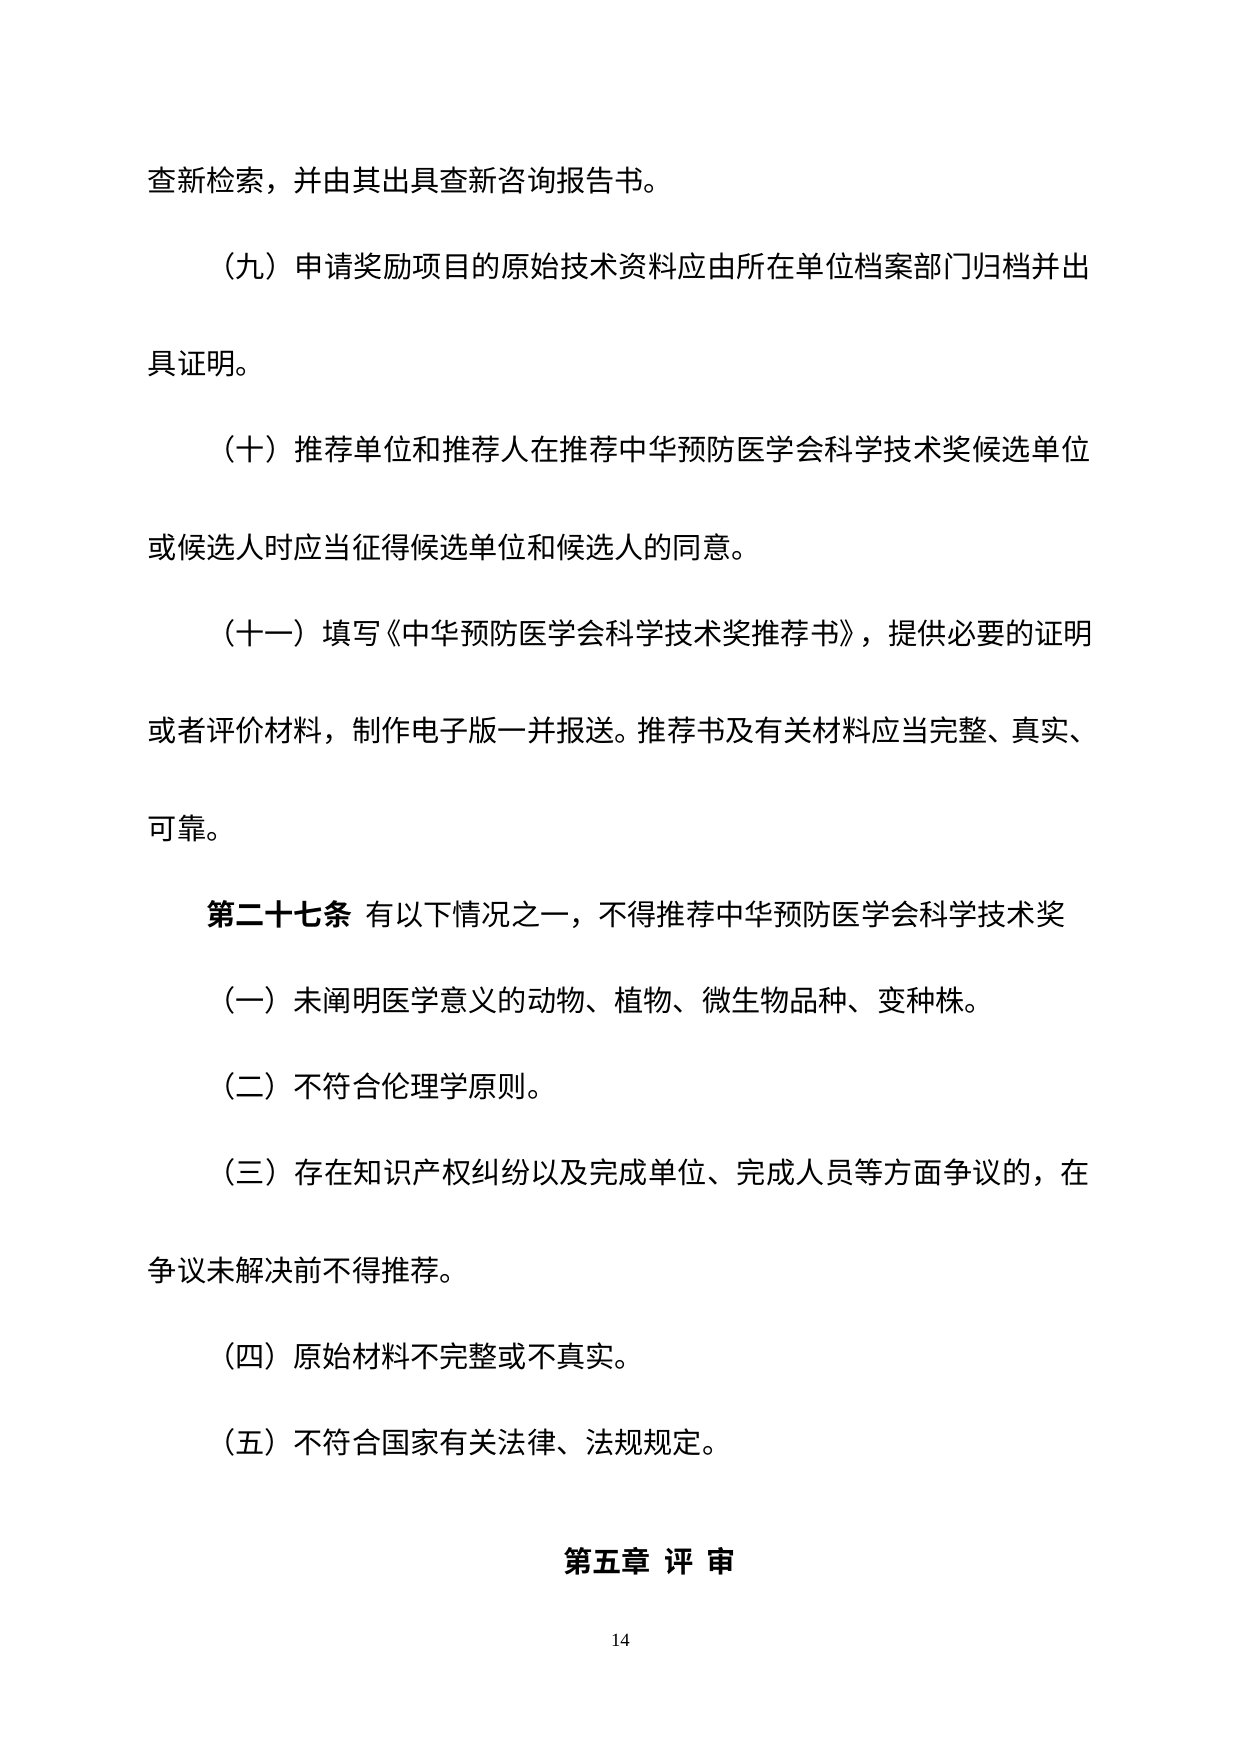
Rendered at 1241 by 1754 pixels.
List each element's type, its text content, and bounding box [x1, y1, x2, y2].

text （一）未阐明医学意义的动物、植物、微生物品种、变种株。 [148, 1248, 1092, 1313]
text （九）申请奖励项目的原始技术资料应由所在单位档案部门归档并出具证明。 [148, 513, 1092, 676]
text （三）存在知识产权纠纷以及完成单位、完成人员等方面争议的，在争议未解决前不得推荐。 [148, 1420, 1092, 1582]
text 第二十七条 有以下情况之一，不得推荐中华预防医学会科学技术奖 [148, 1161, 1092, 1226]
text （十一）填写《中华预防医学会科学技术奖推荐书》，提供必要的证明或者评价材料，制作电子版一并报送。推荐书及有关材料应当完整、真实、可靠。 [148, 880, 1092, 1140]
text （八）要经过由政府有关部门确定的医药卫生科技项目查新咨询单位查新检索，并由其出具查新咨询报告书。 [148, 329, 1092, 492]
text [148, 146, 1092, 308]
text （十）推荐单位和推荐人在推荐中华预防医学会科学技术奖候选单位或候选人时应当征得候选单位和候选人的同意。 [148, 697, 1092, 859]
text （二）不符合伦理学原则。 [148, 1334, 1092, 1399]
